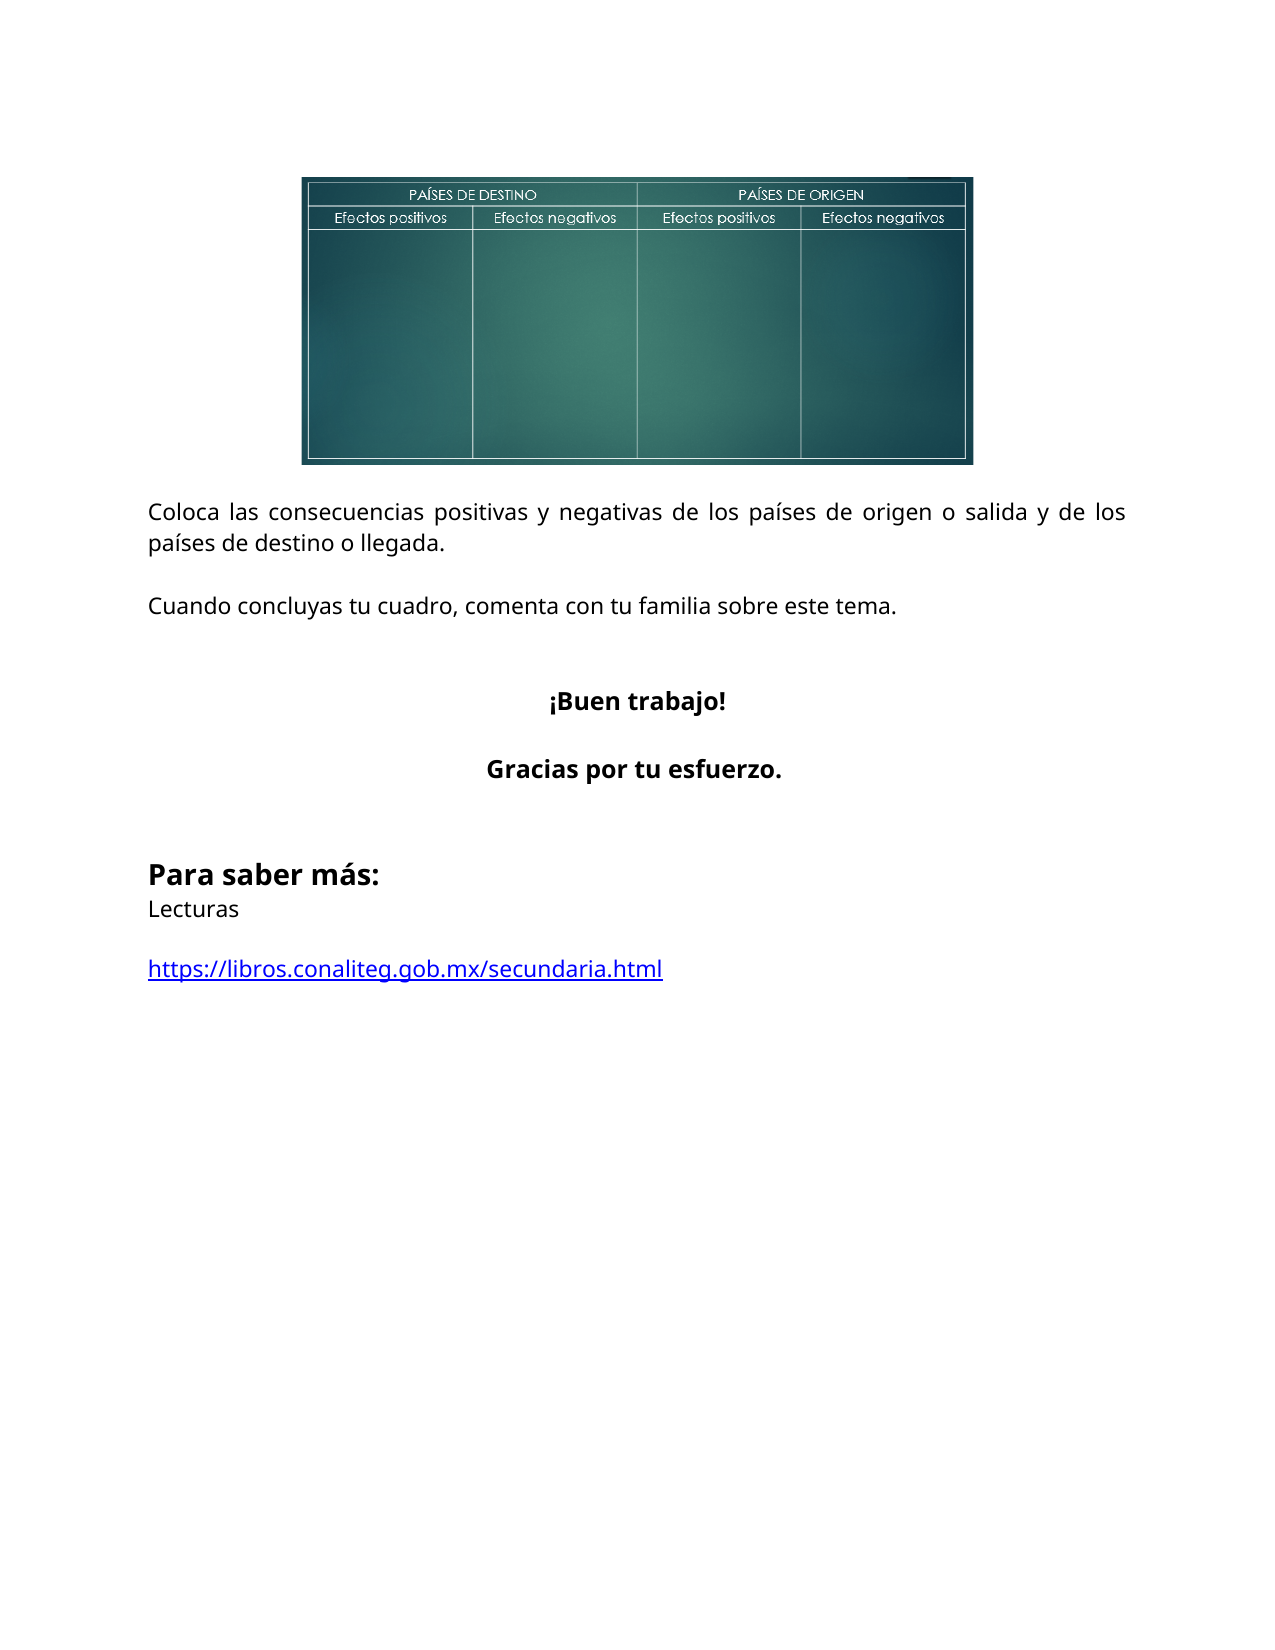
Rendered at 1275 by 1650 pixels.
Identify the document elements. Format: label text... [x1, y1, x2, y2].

text Cuando concluyas tu cuadro, comenta con tu familia sobre este tema. [148, 590, 1127, 621]
text Para saber más: [148, 854, 1127, 893]
text ¡Buen trabajo! [148, 683, 1127, 717]
text Gracias por tu esfuerzo. [148, 752, 1127, 786]
text Coloca las consecuencias positivas y negativas de los países de origen o salida y de los países de destino o llegada. [148, 496, 1127, 558]
text https://libros.conaliteg.gob.mx/secundaria.html [148, 953, 1127, 984]
picture [301, 177, 974, 465]
text Lecturas [148, 893, 1127, 925]
